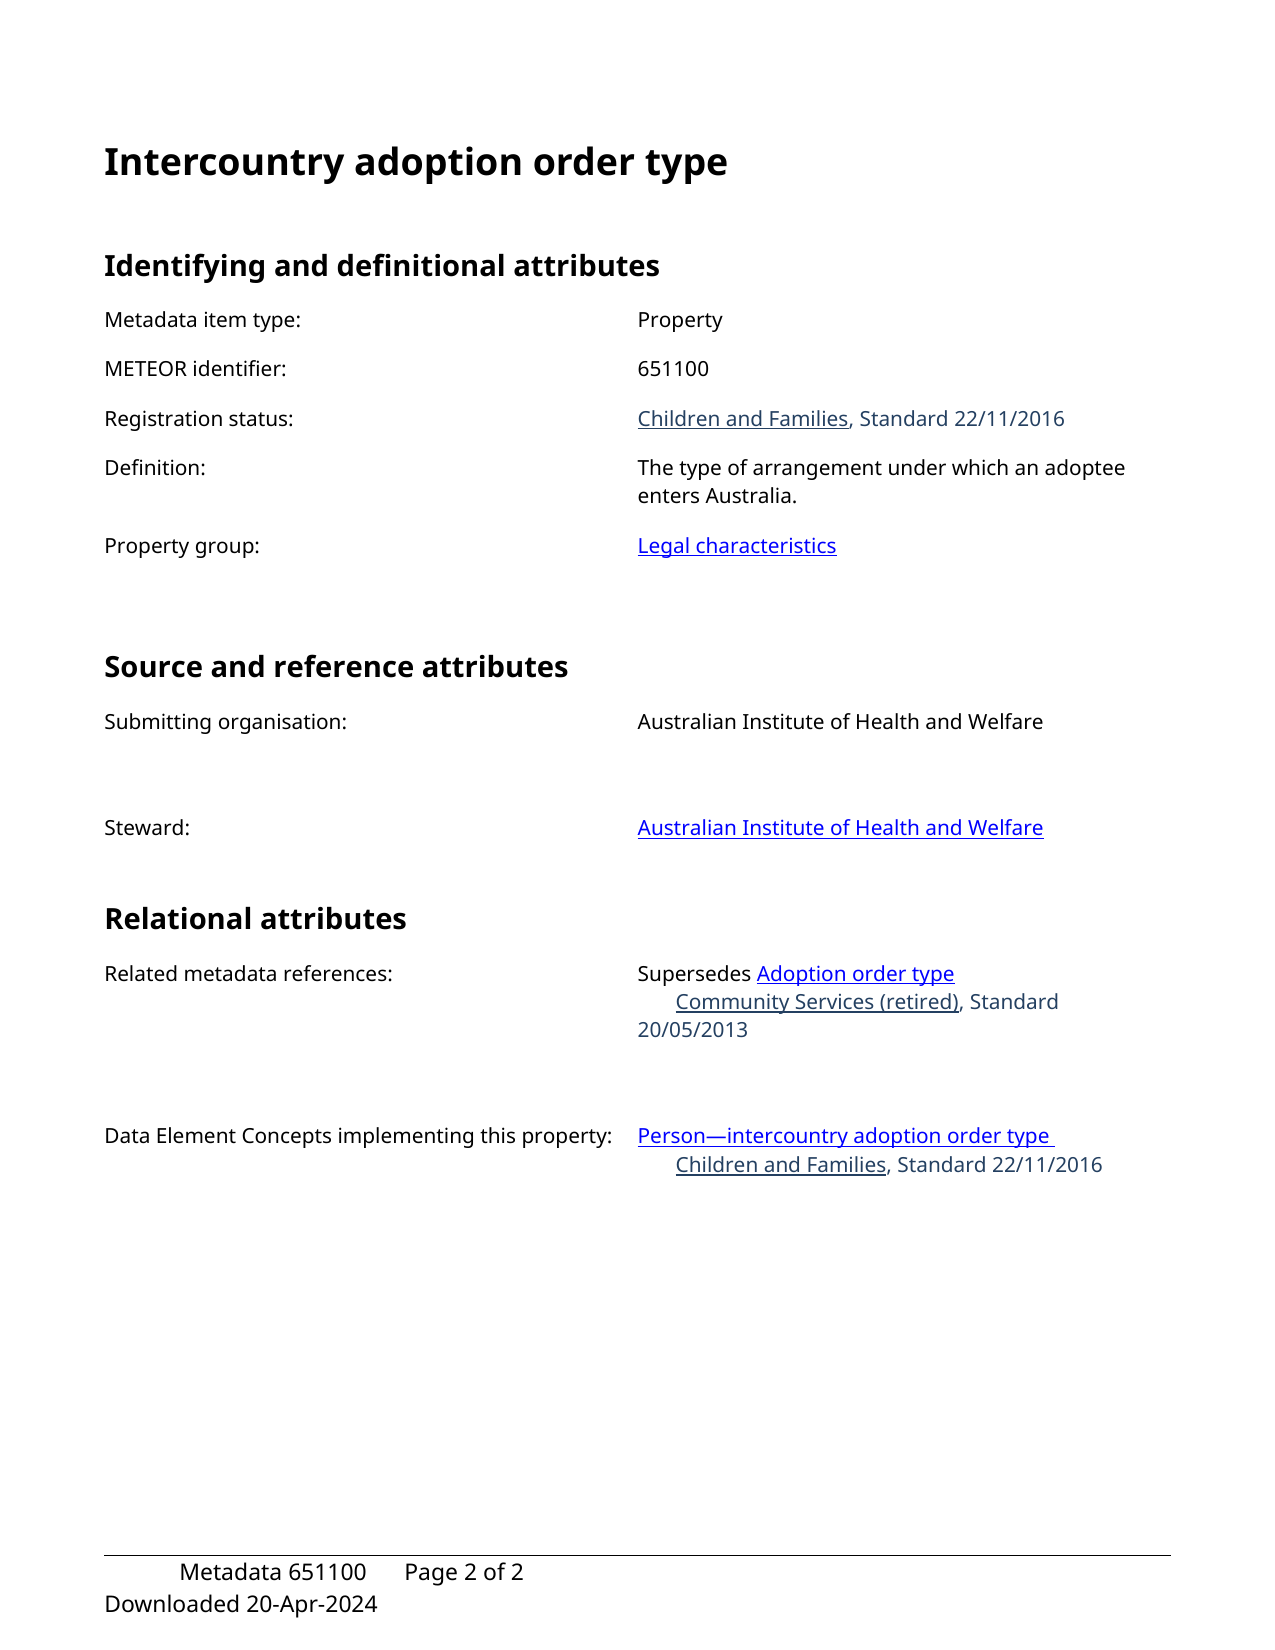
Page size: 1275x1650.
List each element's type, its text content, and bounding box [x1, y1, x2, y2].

table_cell Supersedes Adoption order type Community Services (retired), Standard 20/05/2013 [626, 948, 1159, 1111]
table_cell Australian Institute of Health and Welfare [626, 697, 1159, 803]
table_cell Definition: [93, 443, 626, 520]
table_cell METEOR identifier: [93, 344, 626, 393]
table_cell Legal characteristics [626, 520, 1159, 570]
table_cell Steward: [93, 803, 626, 852]
table_cell Registration status: [93, 394, 626, 443]
table_cell Person—intercountry adoption order type Children and Families, Standard 22/11/2016 [626, 1111, 1159, 1246]
table_cell Children and Families, Standard 22/11/2016 [626, 394, 1159, 443]
subtitle Intercountry adoption order type [104, 135, 1171, 186]
table_cell Data Element Concepts implementing this property: [93, 1111, 626, 1246]
table_cell Property [626, 295, 1159, 344]
table_cell Metadata item type: [93, 295, 626, 344]
table_header Identifying and definitional attributes [93, 199, 1159, 295]
table_cell The type of arrangement under which an adoptee enters Australia. [626, 443, 1159, 520]
table_cell 651100 [626, 344, 1159, 393]
table_cell Submitting organisation: [93, 697, 626, 803]
table_cell Relational attributes [93, 852, 1159, 948]
table_header Source and reference attributes [93, 601, 1159, 697]
table_cell Property group: [93, 520, 626, 570]
table_cell Related metadata references: [93, 948, 626, 1111]
table_cell Australian Institute of Health and Welfare [626, 803, 1159, 852]
